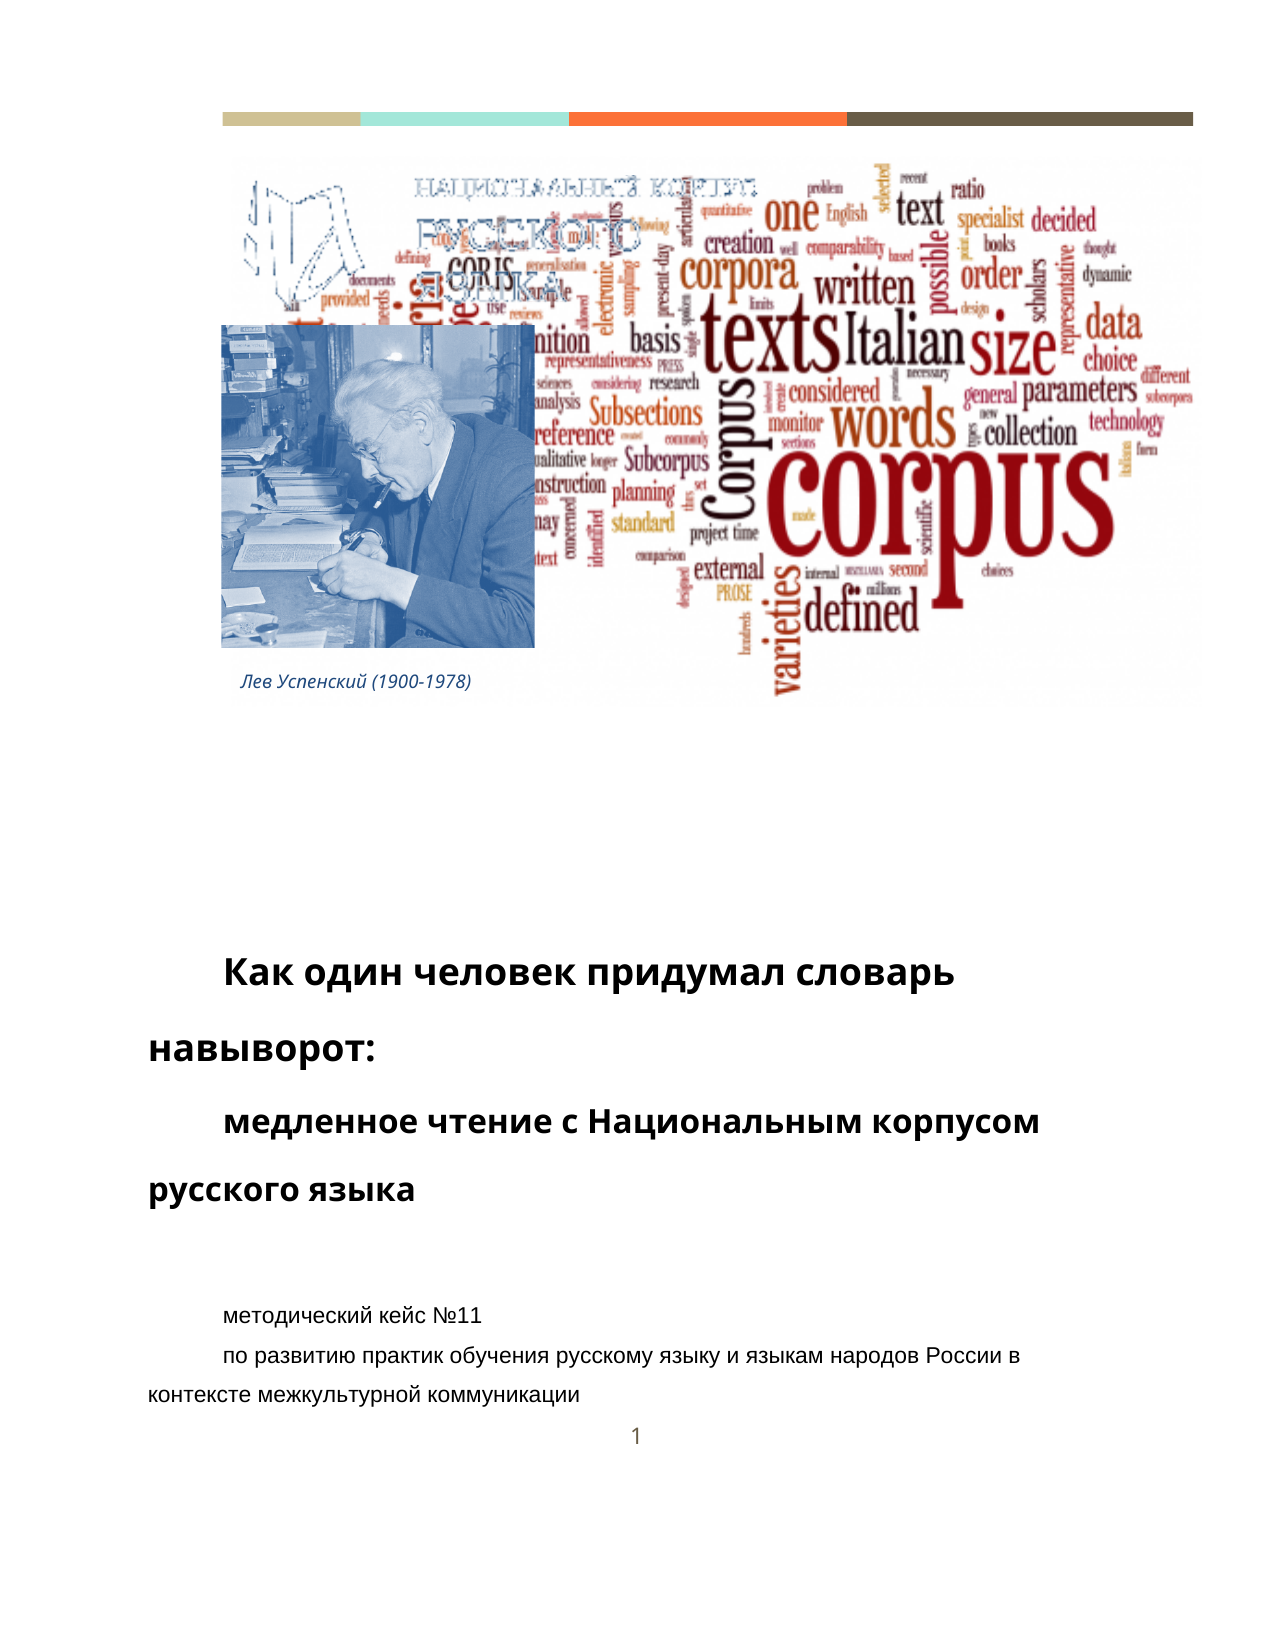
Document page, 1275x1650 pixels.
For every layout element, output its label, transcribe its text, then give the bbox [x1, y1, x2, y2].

text методический кейс №11 [148, 1302, 1125, 1329]
picture [222, 156, 1202, 707]
picture [222, 112, 1194, 126]
text Лев Успенский (1900-1978) [148, 669, 1125, 694]
text медленное чтение с Национальным корпусом русского языка [148, 1098, 1125, 1212]
title Как один человек придумал словарь навыворот: [148, 945, 1125, 1072]
text по развитию практик обучения русскому языку и языкам народов России в контексте межкультурной коммуникации [148, 1342, 1125, 1408]
